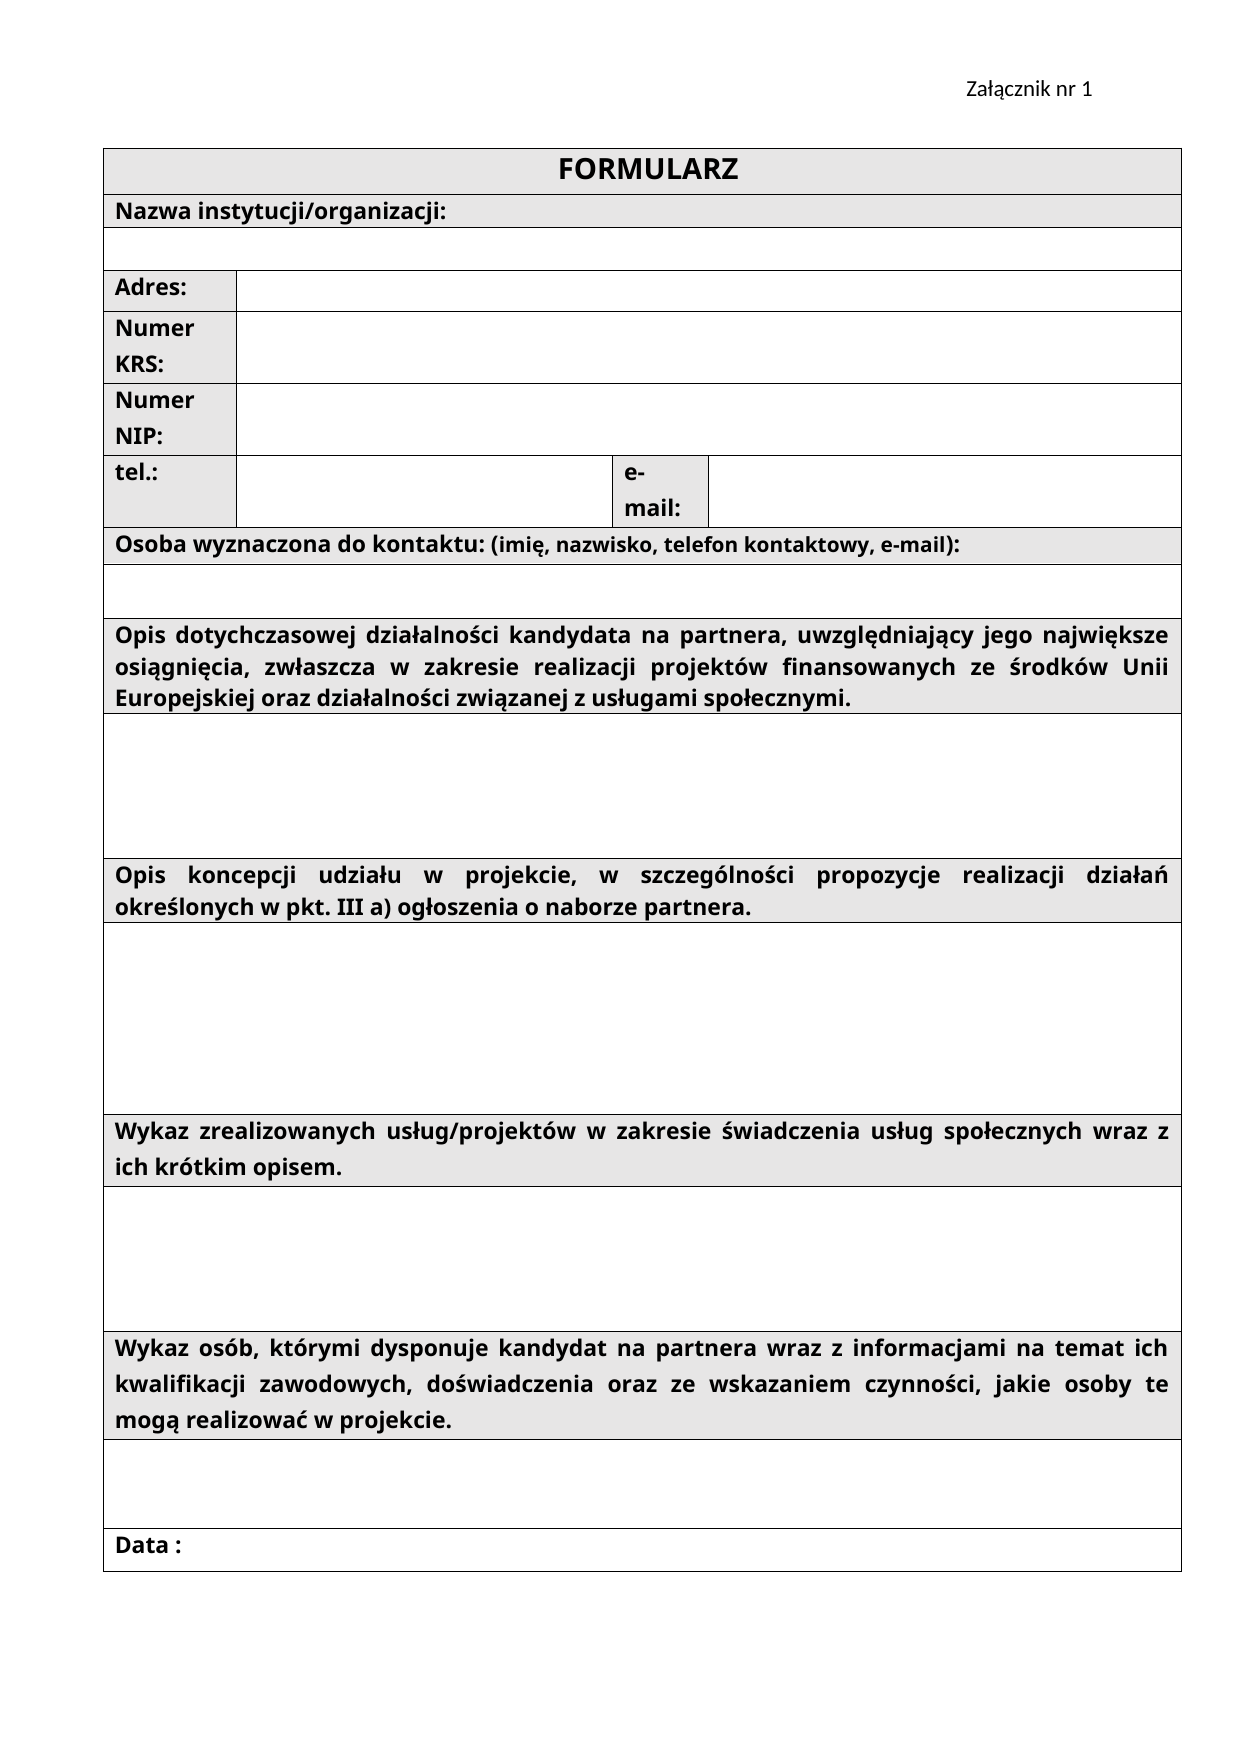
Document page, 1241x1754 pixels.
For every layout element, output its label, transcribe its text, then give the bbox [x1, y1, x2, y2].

table_cell [104, 1440, 1181, 1528]
table_cell e-mail: [613, 456, 708, 527]
table_cell Opis koncepcji udziału w projekcie, w szczególności propozycje realizacji działań określonych w pkt. III a) ogłoszenia o naborze partnera. [104, 859, 1181, 922]
table_cell [237, 456, 612, 527]
table_cell [104, 565, 1181, 618]
table_cell [104, 714, 1181, 858]
table_cell tel.: [104, 456, 236, 527]
table_cell [237, 312, 1181, 383]
table_cell Wykaz zrealizowanych usług/projektów w zakresie świadczenia usług społecznych wraz z ich krótkim opisem. [104, 1115, 1181, 1186]
table_header FORMULARZ [104, 149, 1181, 194]
table_cell Opis dotychczasowej działalności kandydata na partnera, uwzględniający jego największe osiągnięcia, zwłaszcza w zakresie realizacji projektów finansowanych ze środków Unii Europejskiej oraz działalności związanej z usługami społecznymi. [104, 619, 1181, 713]
table_cell [237, 384, 1181, 455]
table_cell Wykaz osób, którymi dysponuje kandydat na partnera wraz z informacjami na temat ich kwalifikacji zawodowych, doświadczenia oraz ze wskazaniem czynności, jakie osoby te mogą realizować w projekcie. [104, 1332, 1181, 1439]
table_cell Numer KRS: [104, 312, 236, 383]
table_cell Osoba wyznaczona do kontaktu: (imię, nazwisko, telefon kontaktowy, e-mail): [104, 528, 1181, 563]
table_cell Nazwa instytucji/organizacji: [104, 195, 1181, 227]
table_cell Numer NIP: [104, 384, 236, 455]
table_cell Data : [104, 1529, 1181, 1571]
table_cell [237, 271, 1181, 311]
table_cell [104, 228, 1181, 270]
table_cell [104, 1187, 1181, 1331]
table_cell Adres: [104, 271, 236, 311]
table_cell [709, 456, 1181, 527]
table_cell [104, 923, 1181, 1114]
